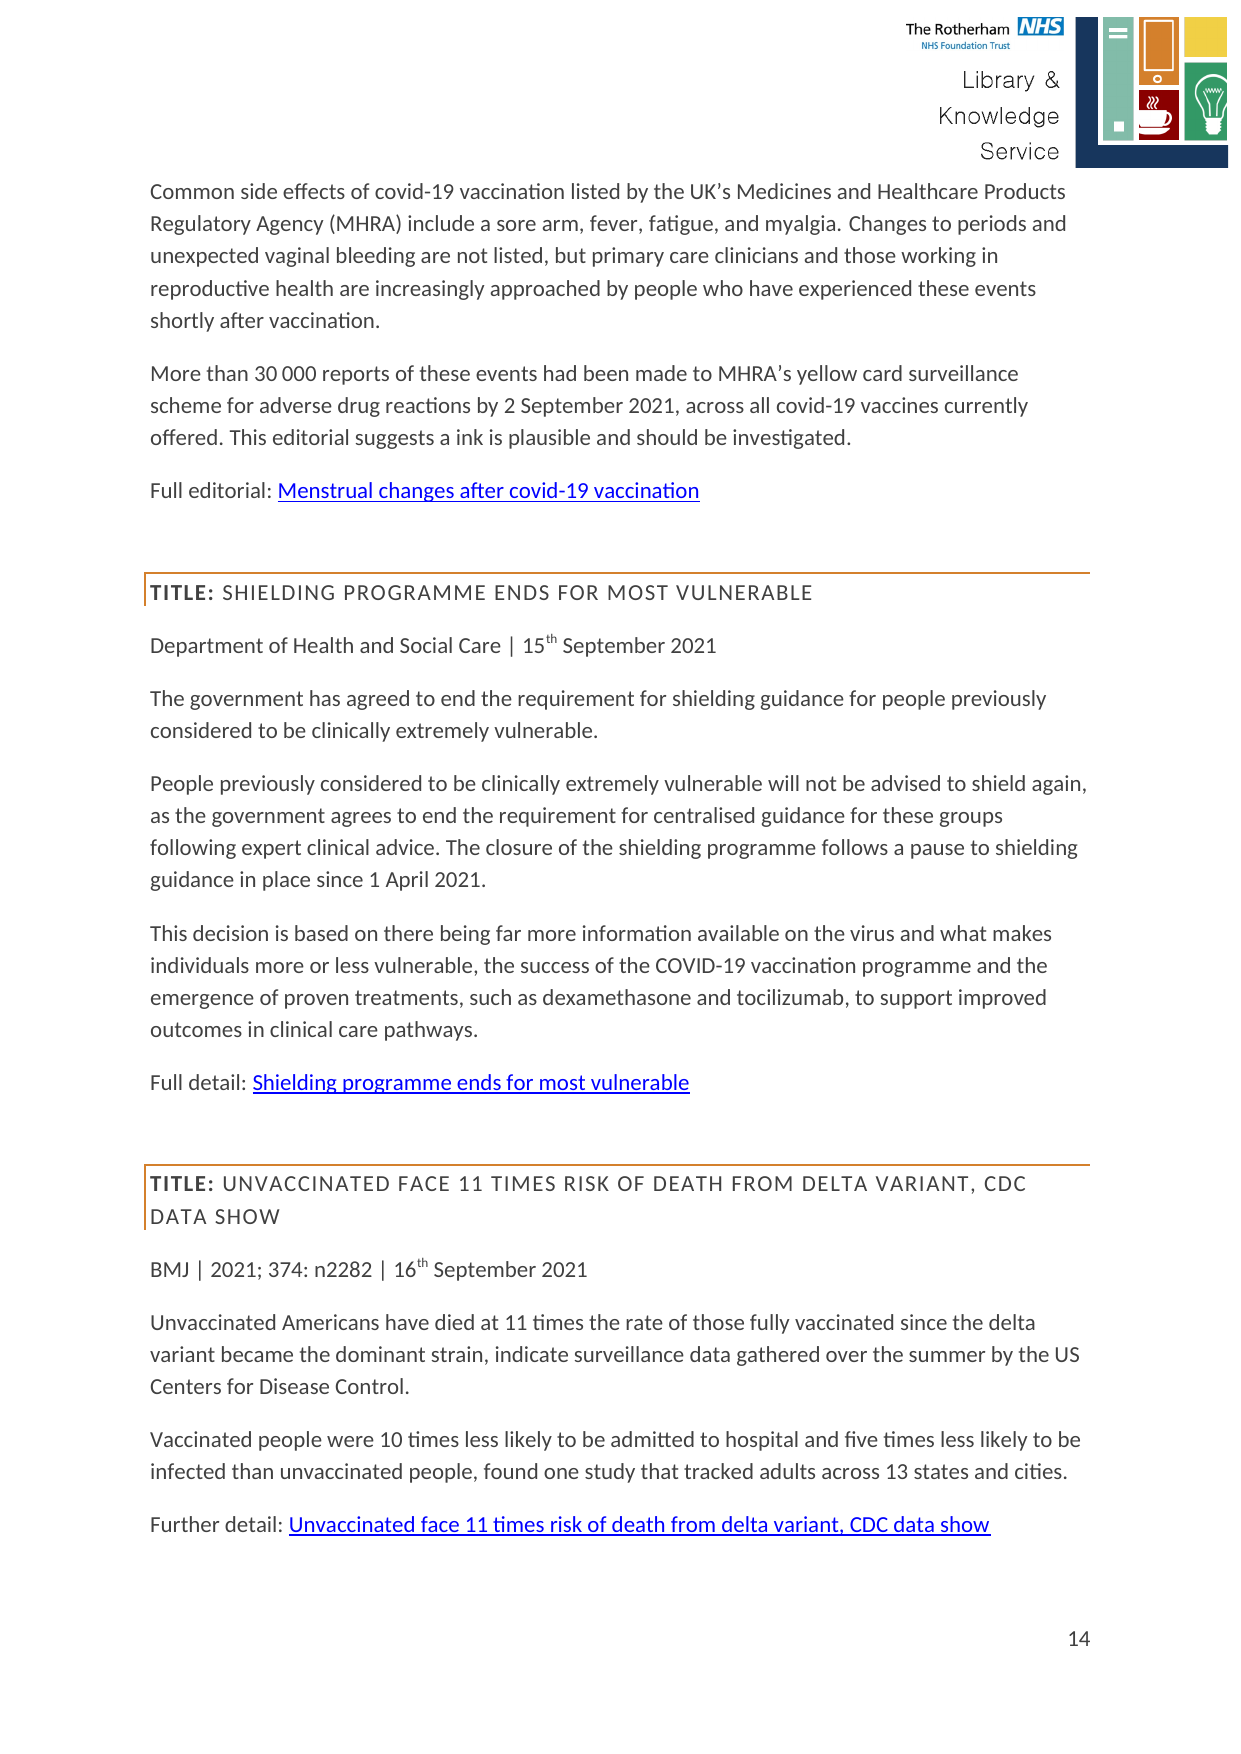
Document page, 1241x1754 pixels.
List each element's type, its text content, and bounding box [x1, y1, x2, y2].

text Department of Health and Social Care | 15th September 2021 [150, 631, 1090, 659]
picture [902, 17, 1229, 177]
text Title: Shielding programme ends for most vulnerable [146, 574, 1090, 606]
text People previously considered to be clinically extremely vulnerable will not be advised to shield again, as the government agrees to end the requirement for centralised guidance for these groups following expert clinical advice. The closure of the shielding programme follows a pause to shielding guidance in place since 1 April 2021. [150, 769, 1090, 894]
text The government has agreed to end the requirement for shielding guidance for people previously considered to be clinically extremely vulnerable. [150, 684, 1090, 744]
text More than 30 000 reports of these events had been made to MHRA’s yellow card surveillance scheme for adverse drug reactions by 2 September 2021, across all covid-19 vaccines currently offered. This editorial suggests a ink is plausible and should be investigated. [150, 359, 1090, 451]
text Further detail: Unvaccinated face 11 times risk of death from delta variant, CDC data show [150, 1510, 1090, 1538]
text Vaccinated people were 10 times less likely to be admitted to hospital and five times less likely to be infected than unvaccinated people, found one study that tracked adults across 13 states and cities. [150, 1425, 1090, 1485]
text Unvaccinated Americans have died at 11 times the rate of those fully vaccinated since the delta variant became the dominant strain, indicate surveillance data gathered over the summer by the US Centers for Disease Control. [150, 1308, 1090, 1400]
text Common side effects of covid-19 vaccination listed by the UK’s Medicines and Healthcare Products Regulatory Agency (MHRA) include a sore arm, fever, fatigue, and myalgia. Changes to periods and unexpected vaginal bleeding are not listed, but primary care clinicians and those working in reproductive health are increasingly approached by people who have experienced these events shortly after vaccination. [150, 177, 1090, 334]
text BMJ | 2021; 374: n2282 | 16th September 2021 [150, 1255, 1090, 1283]
text Full editorial: Menstrual changes after covid-19 vaccination [150, 476, 1090, 537]
text Title: Unvaccinated face 11 times risk of death from delta variant, CDC data show [146, 1166, 1090, 1230]
text Full detail: Shielding programme ends for most vulnerable [150, 1068, 1090, 1128]
text This decision is based on there being far more information available on the virus and what makes individuals more or less vulnerable, the success of the COVID-19 vaccination programme and the emergence of proven treatments, such as dexamethasone and tocilizumab, to support improved outcomes in clinical care pathways. [150, 919, 1090, 1043]
